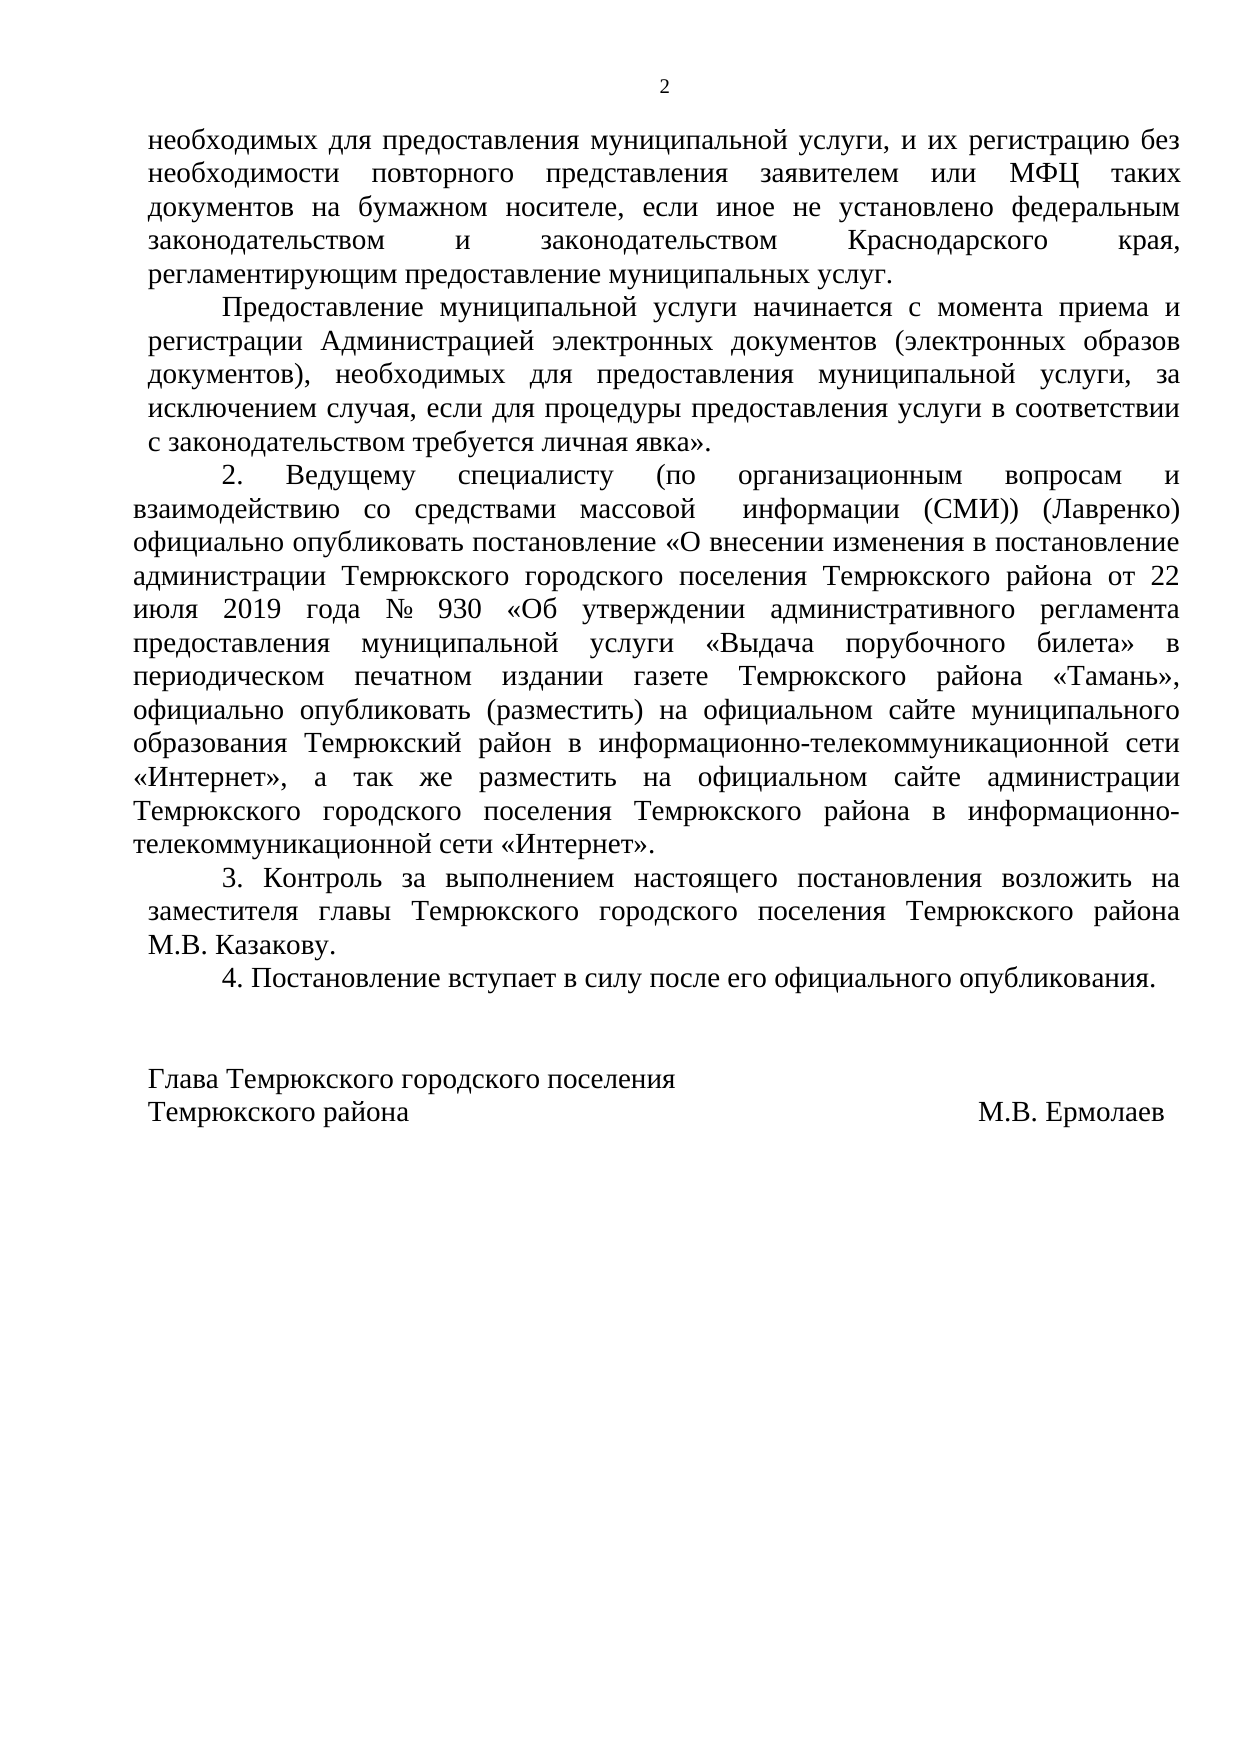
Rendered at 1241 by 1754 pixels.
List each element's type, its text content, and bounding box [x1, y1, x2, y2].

text Предоставление муниципальной услуги начинается с момента приема и регистрации Администрацией электронных документов (электронных образов документов), необходимых для предоставления муниципальной услуги, за исключением случая, если для процедуры предоставления услуги в соответствии с законодательством требуется личная явка». [148, 289, 1181, 457]
text 4. Постановление вступает в силу после его официального опубликования. [148, 960, 1181, 994]
text Глава Темрюкского городского поселения [148, 1061, 1181, 1094]
title Темрюкского района М.В. Ермолаев [148, 1094, 1181, 1128]
text 2. Ведущему специалисту (по организационным вопросам и взаимодействию со средствами массовой информации (СМИ)) (Лавренко) официально опубликовать постановление «О внесении изменения в постановление администрации Темрюкского городского поселения Темрюкского района от 22 июля 2019 года № 930 «Об утверждении административного регламента предоставления муниципальной услуги «Выдача порубочного билета» в периодическом печатном издании газете Темрюкского района «Тамань», официально опубликовать (разместить) на официальном сайте муниципального образования Темрюкский район в информационно-телекоммуникационной сети «Интернет», а так же разместить на официальном сайте администрации Темрюкского городского поселения Темрюкского района в информационно-телекоммуникационной сети «Интернет». [133, 457, 1181, 860]
text 3. Контроль за выполнением настоящего постановления возложить на заместителя главы Темрюкского городского поселения Темрюкского района М.В. Казакову. [148, 860, 1181, 960]
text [148, 122, 1181, 289]
